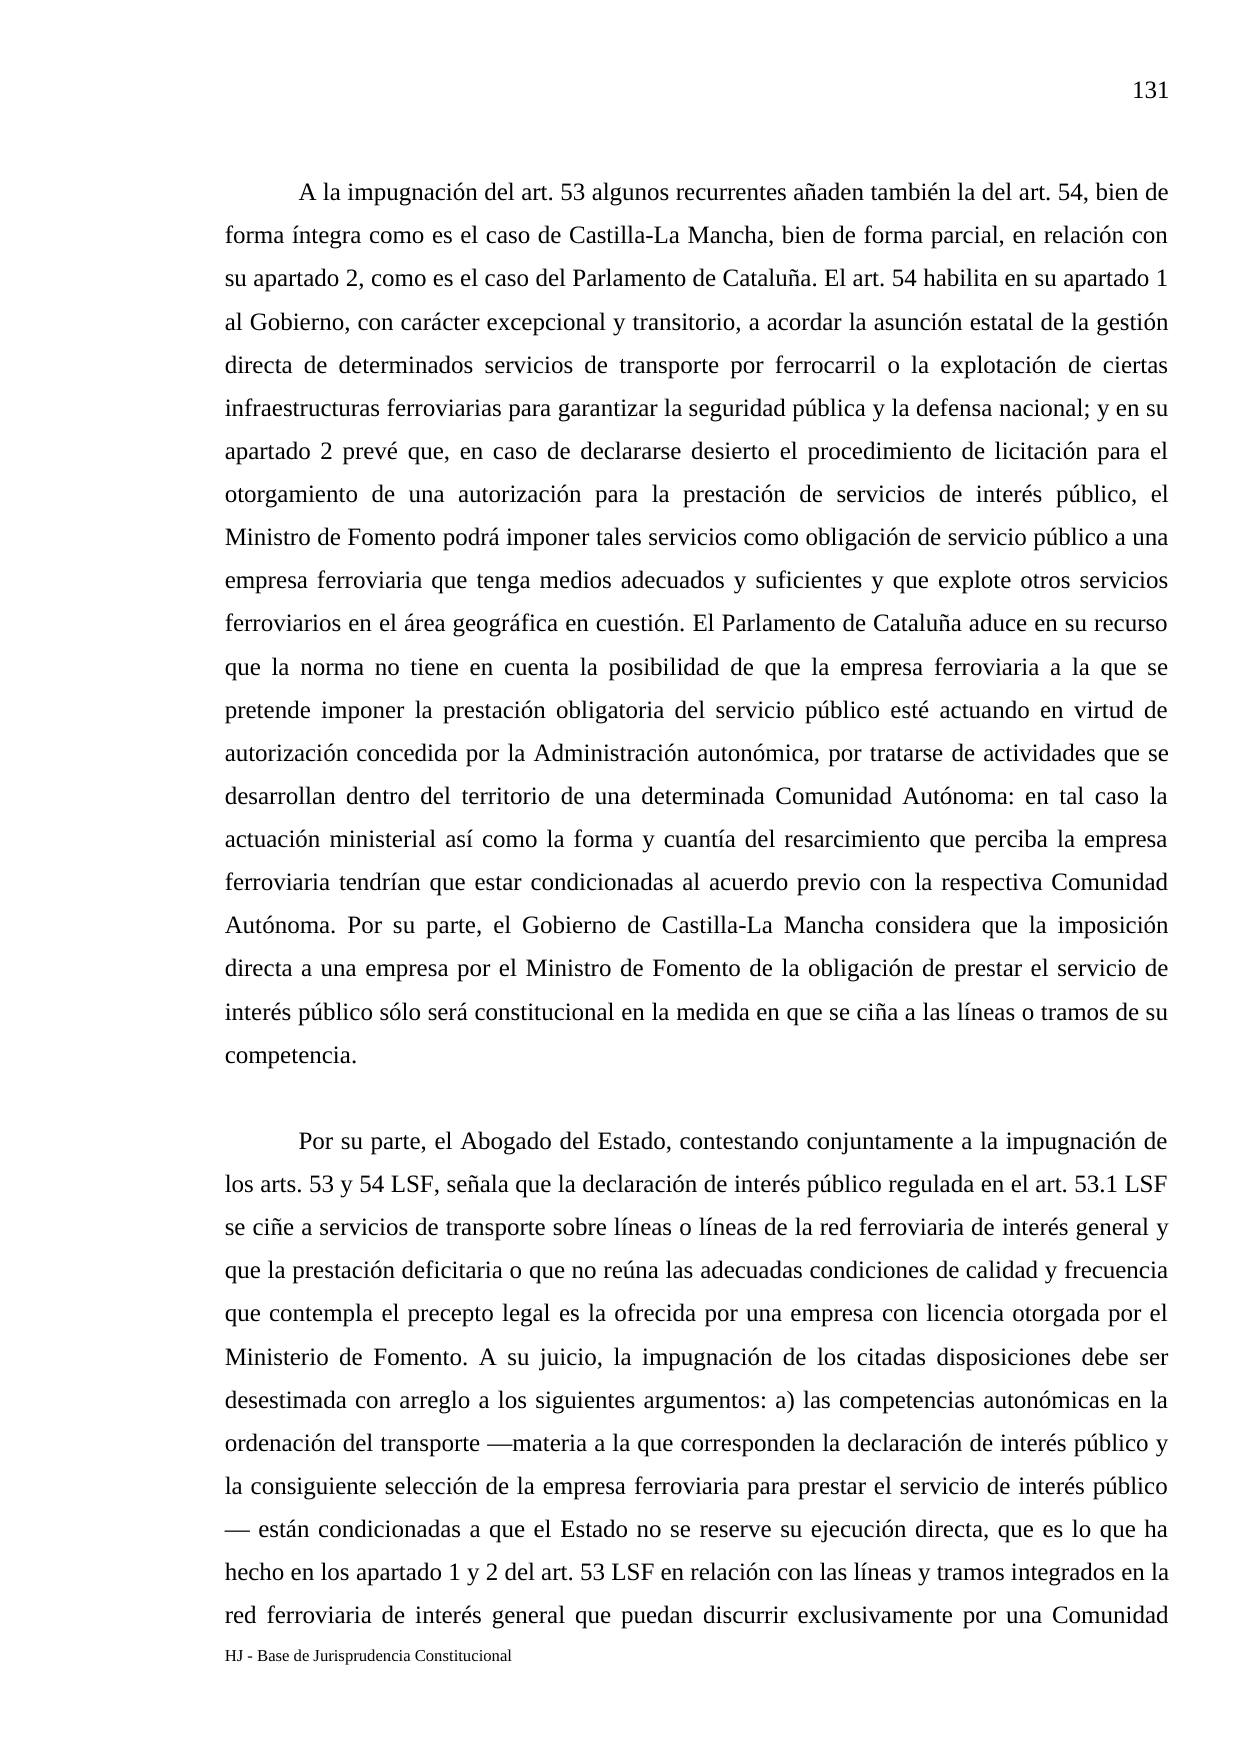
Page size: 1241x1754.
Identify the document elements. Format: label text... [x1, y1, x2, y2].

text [224, 1126, 1169, 1629]
text A la impugnación del art. 53 algunos recurrentes añaden también la del art. 54, bien de forma íntegra como es el caso de Castilla-La Mancha, bien de forma parcial, en relación con su apartado 2, como es el caso del Parlamento de Cataluña. El art. 54 habilita en su apartado 1 al Gobierno, con carácter excepcional y transitorio, a acordar la asunción estatal de la gestión directa de determinados servicios de transporte por ferrocarril o la explotación de ciertas infraestructuras ferroviarias para garantizar la seguridad pública y la defensa nacional; y en su apartado 2 prevé que, en caso de declararse desierto el procedimiento de licitación para el otorgamiento de una autorización para la prestación de servicios de interés público, el Ministro de Fomento podrá imponer tales servicios como obligación de servicio público a una empresa ferroviaria que tenga medios adecuados y suficientes y que explote otros servicios ferroviarios en el área geográfica en cuestión. El Parlamento de Cataluña aduce en su recurso que la norma no tiene en cuenta la posibilidad de que la empresa ferroviaria a la que se pretende imponer la prestación obligatoria del servicio público esté actuando en virtud de autorización concedida por la Administración autonómica, por tratarse de actividades que se desarrollan dentro del territorio de una determinada Comunidad Autónoma: en tal caso la actuación ministerial así como la forma y cuantía del resarcimiento que perciba la empresa ferroviaria tendrían que estar condicionadas al acuerdo previo con la respectiva Comunidad Autónoma. Por su parte, el Gobierno de Castilla-La Mancha considera que la imposición directa a una empresa por el Ministro de Fomento de la obligación de prestar el servicio de interés público sólo será constitucional en la medida en que se ciña a las líneas o tramos de su competencia. [224, 177, 1169, 1068]
